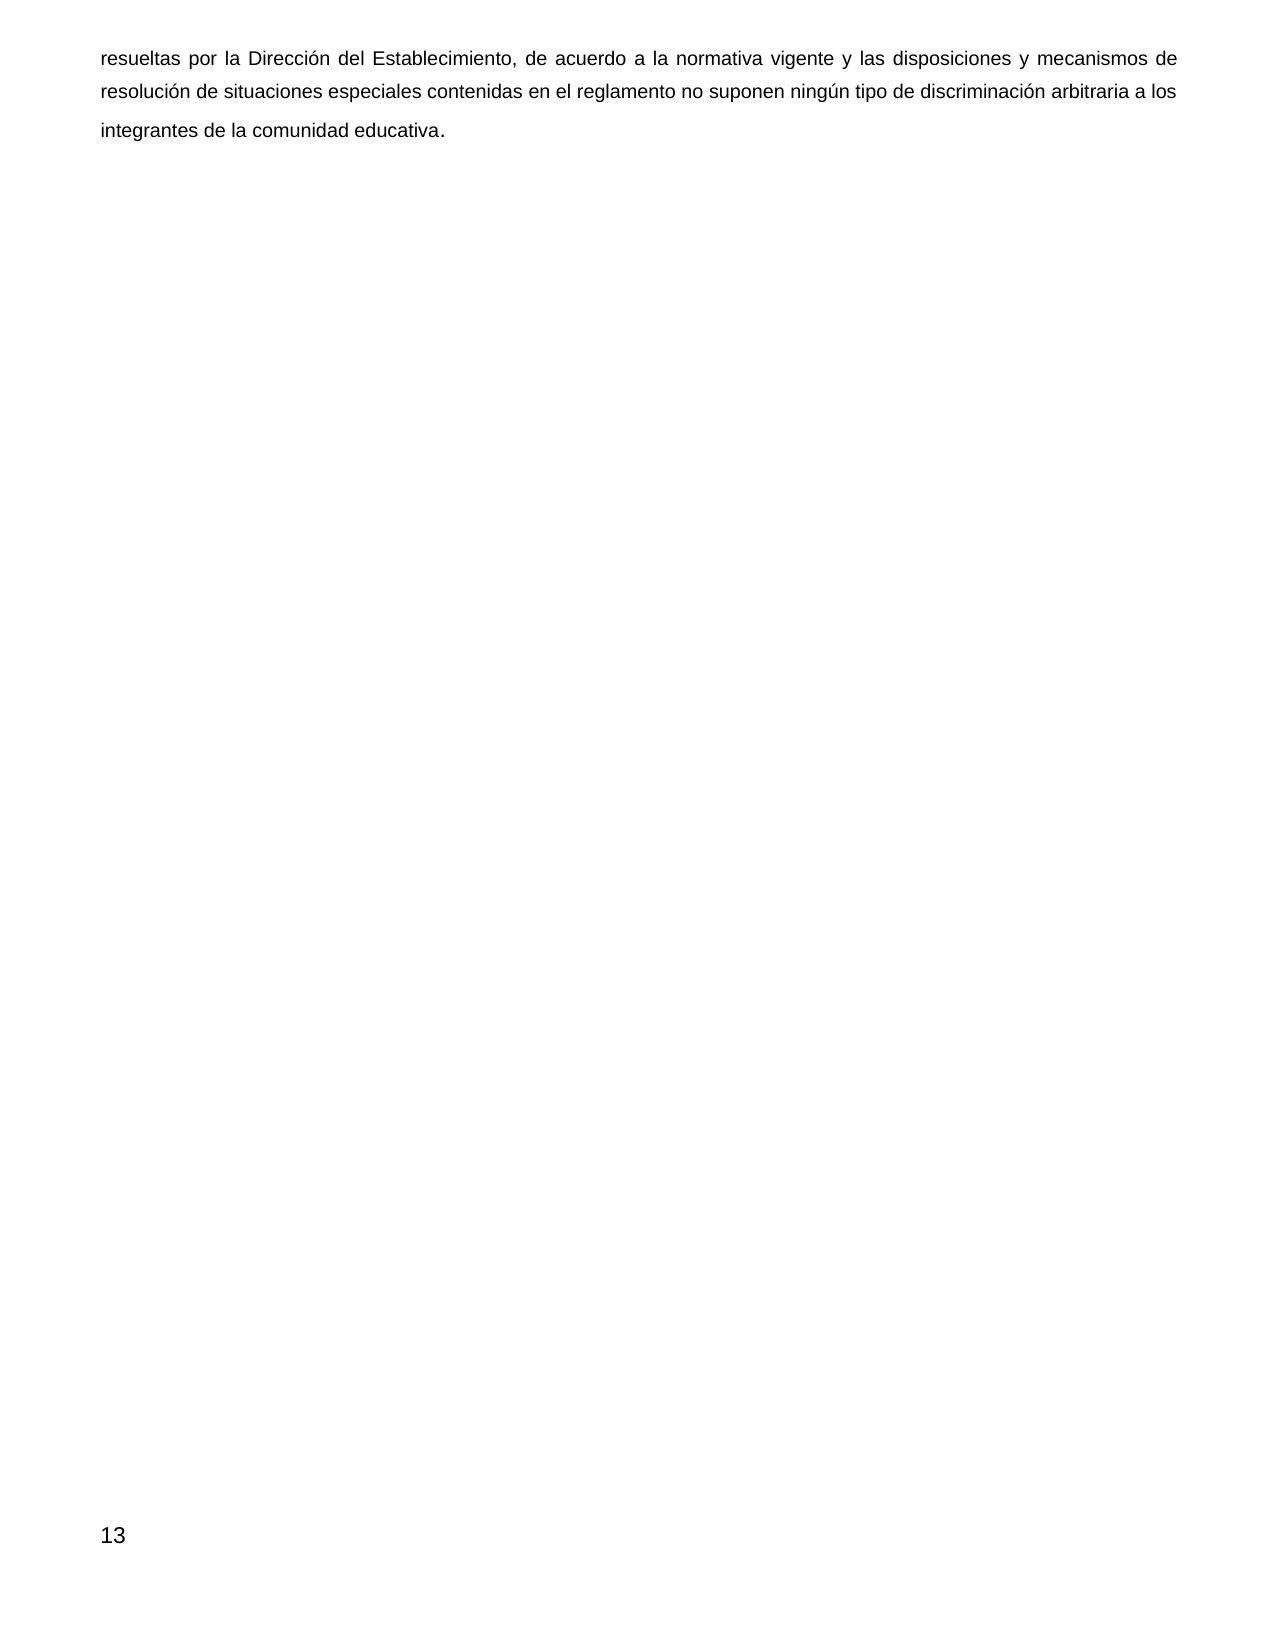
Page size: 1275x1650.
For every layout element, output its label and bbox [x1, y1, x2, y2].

text [100, 46, 1179, 143]
